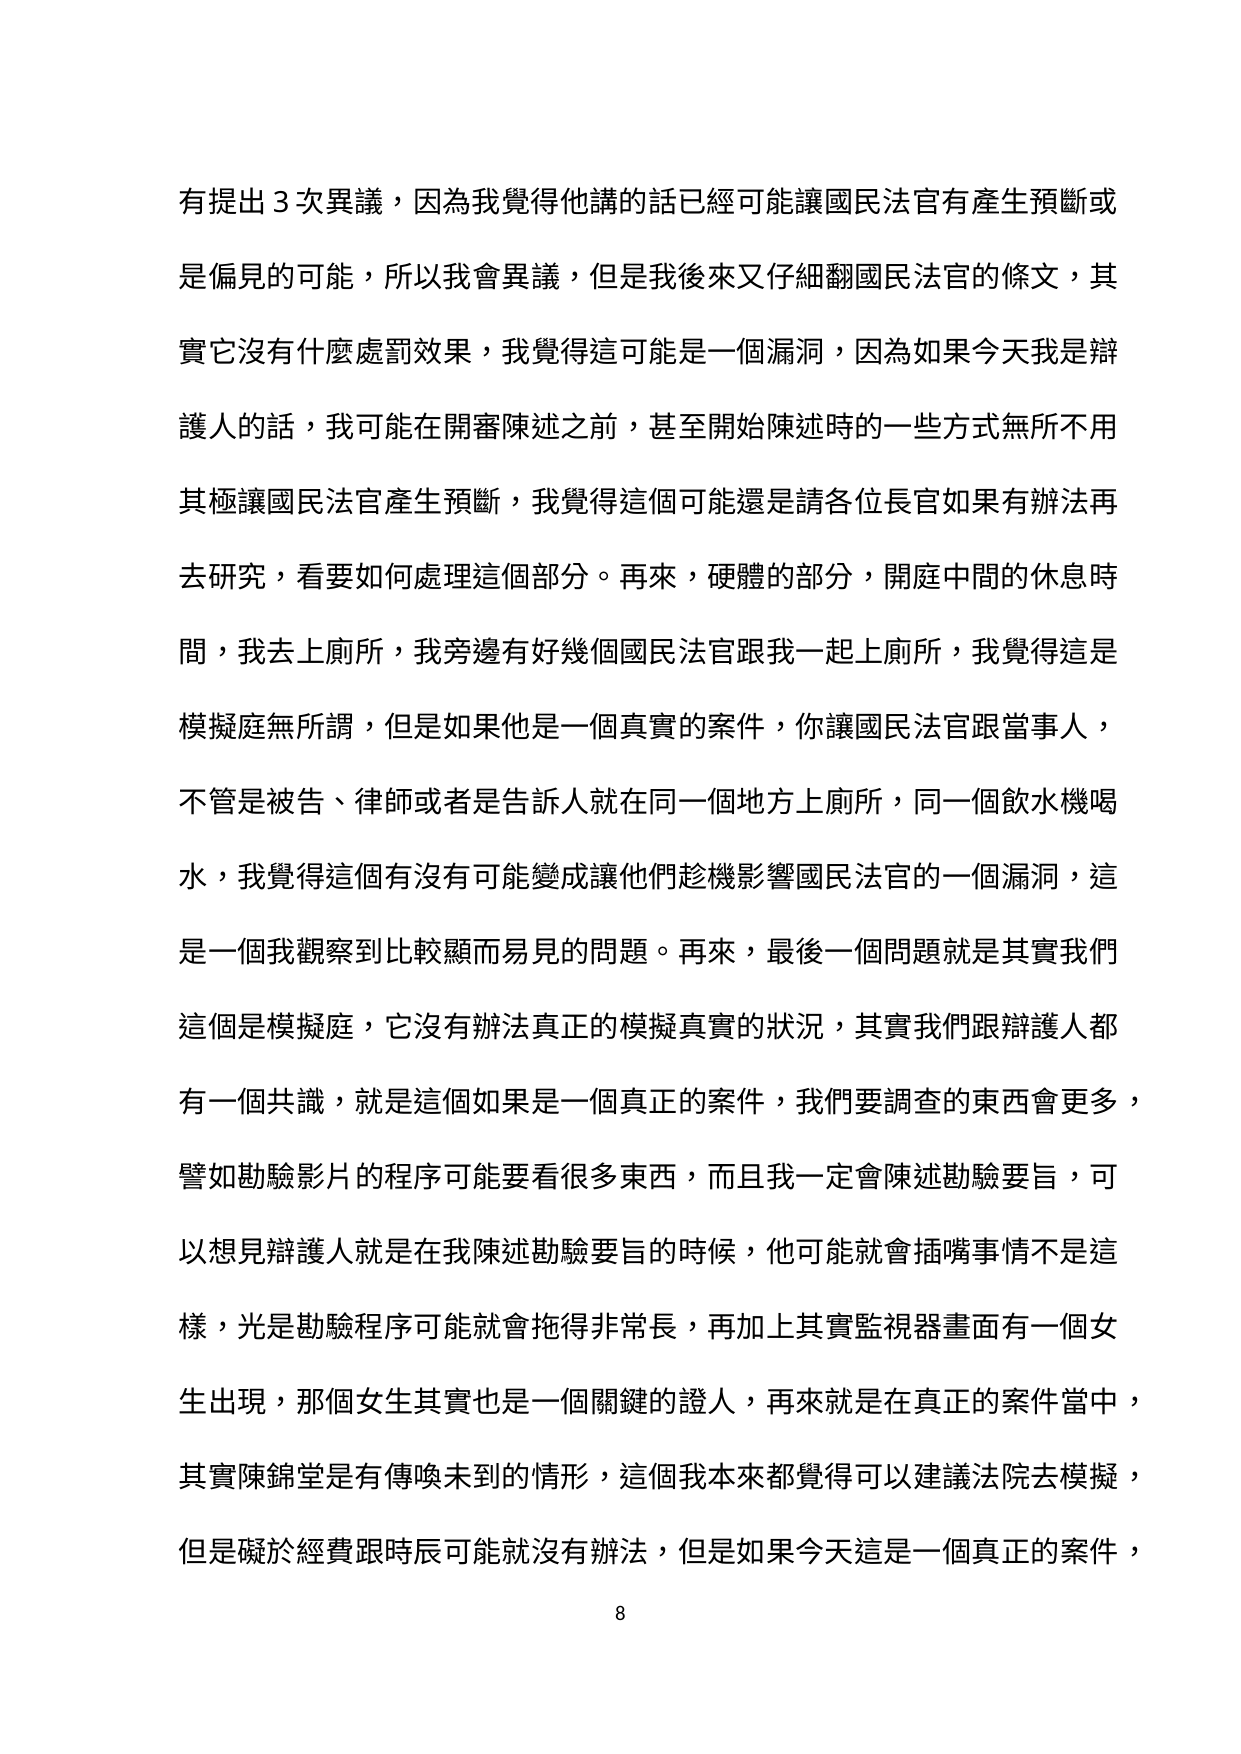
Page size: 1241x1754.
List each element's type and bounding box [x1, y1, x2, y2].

text [120, 162, 1120, 1587]
